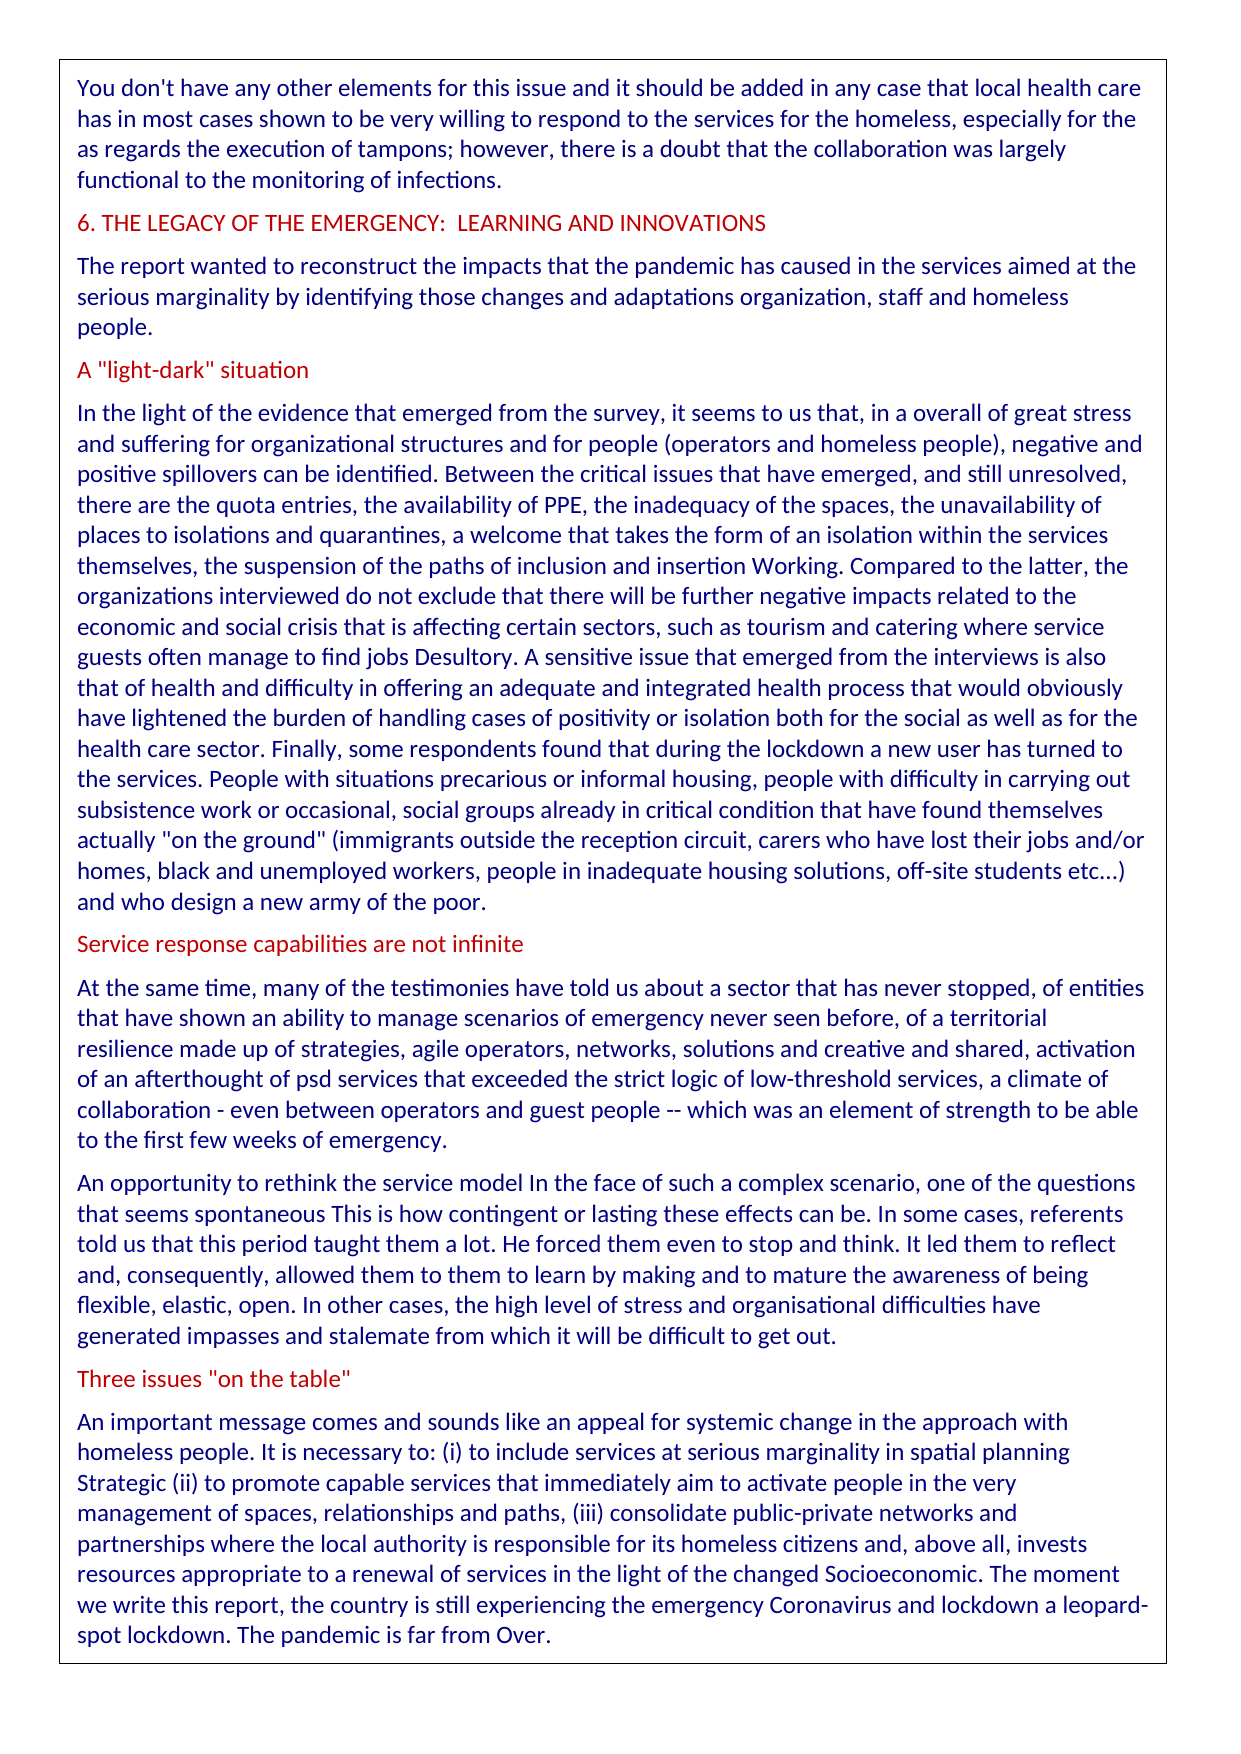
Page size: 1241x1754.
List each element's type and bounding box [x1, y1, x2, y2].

table_cell [60, 60, 1166, 1663]
